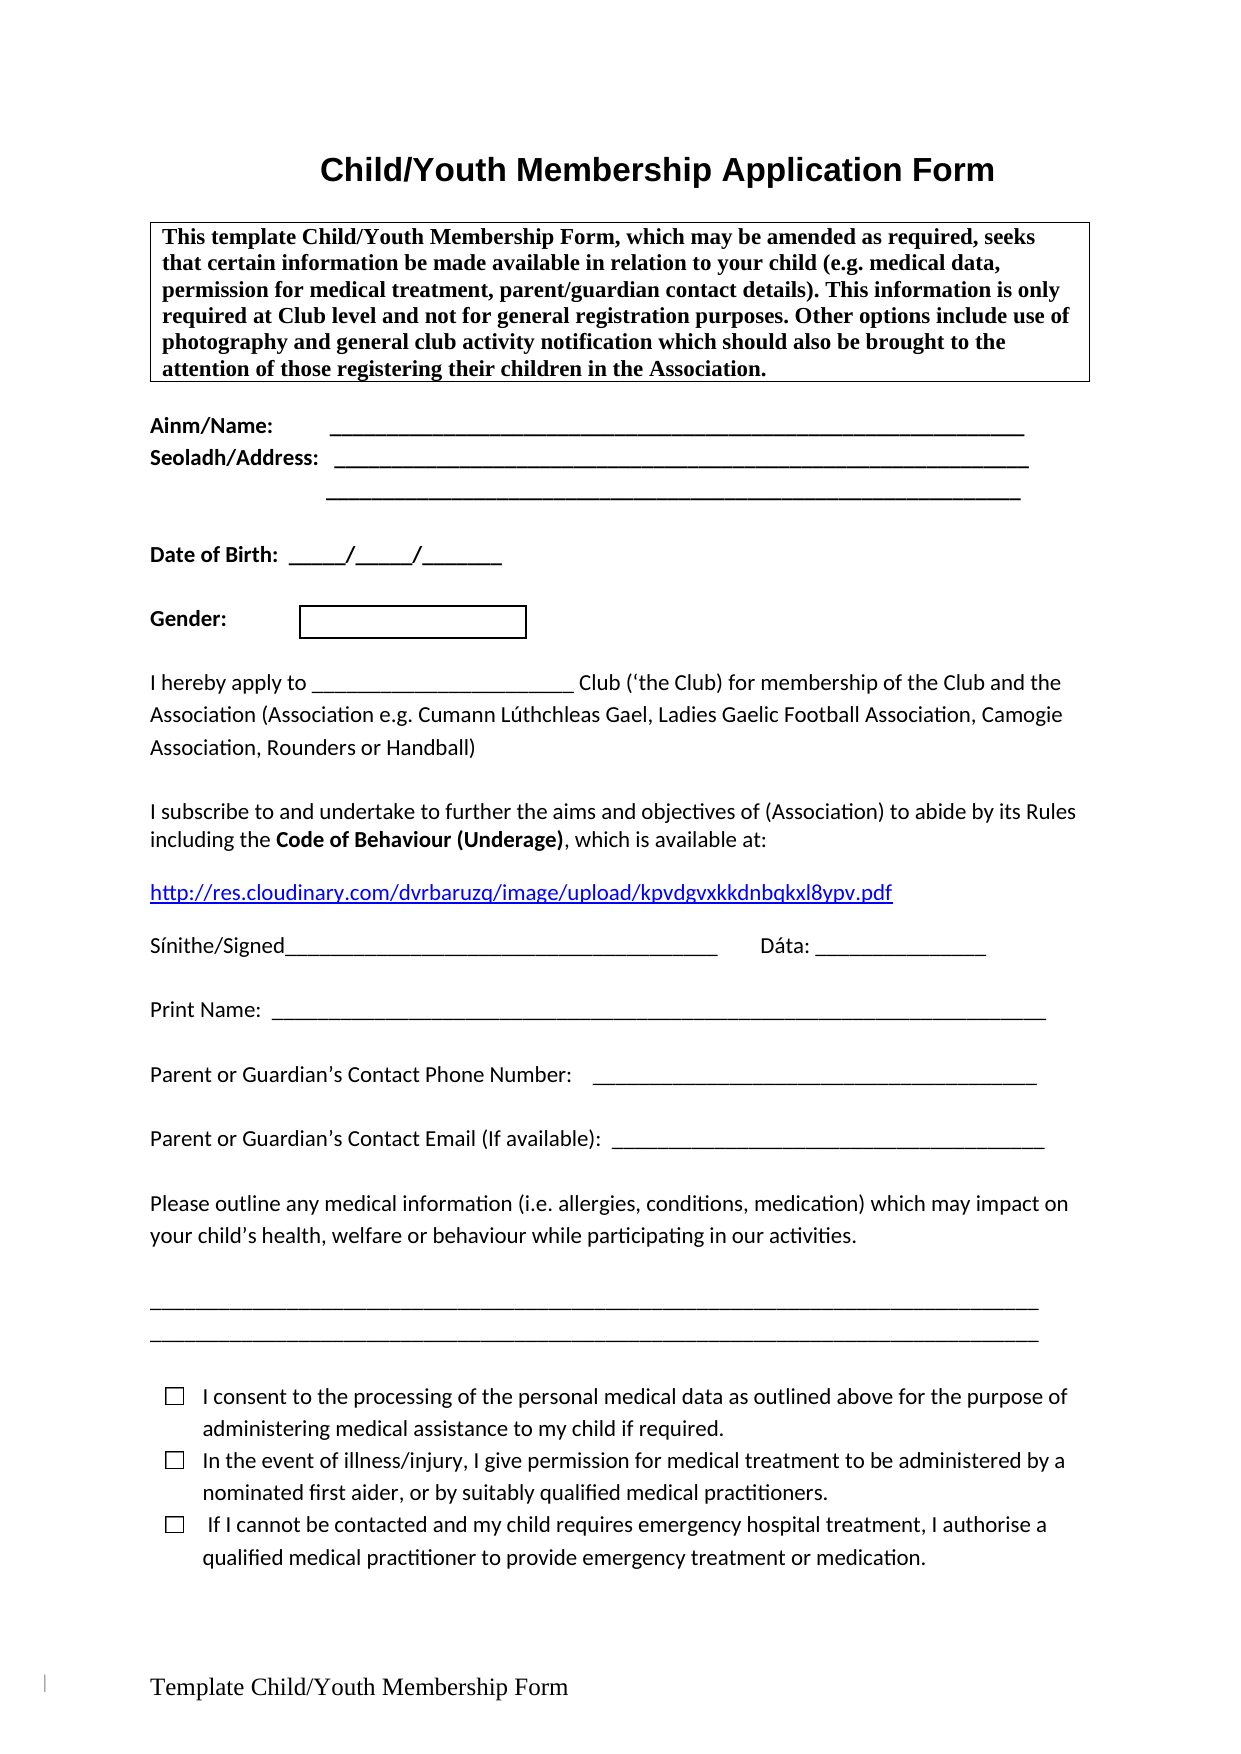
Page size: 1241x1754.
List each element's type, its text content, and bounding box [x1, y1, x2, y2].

text I subscribe to and undertake to further the aims and objectives of (Association) to abide by its Rules including the Code of Behaviour (Underage), which is available at: [150, 797, 1090, 853]
text Sínithe/Signed______________________________________ Dáta: _______________ [150, 931, 1090, 959]
text I hereby apply to _______________________ Club (‘the Club) for membership of the Club and the Association (Association e.g. Cumann Lúthchleas Gael, Ladies Gaelic Football Association, Camogie Association, Rounders or Handball) [150, 668, 1090, 761]
text _____________________________________________________________ [150, 475, 1090, 503]
list If I cannot be contacted and my child requires emergency hospital treatment, I authorise a qualified medical practitioner to provide emergency treatment or medication. [165, 1511, 1090, 1571]
text ______________________________________________________________________________ [150, 1285, 1090, 1313]
picture [165, 1387, 184, 1405]
text Date of Birth: _____/_____/_______ [150, 540, 1090, 568]
text Seoladh/Address: _____________________________________________________________ [150, 443, 1090, 471]
text Ainm/Name: _____________________________________________________________ [150, 411, 1090, 439]
picture [165, 1516, 184, 1533]
text ______________________________________________________________________________ [150, 1317, 1090, 1346]
text Parent or Guardian’s Contact Phone Number: _______________________________________ [150, 1060, 1090, 1088]
text Gender: [150, 604, 1090, 632]
picture [165, 1451, 184, 1469]
list In the event of illness/injury, I give permission for medical treatment to be administered by a nominated first aider, or by suitably qualified medical practitioners. [165, 1446, 1090, 1506]
table_header This template Child/Youth Membership Form, which may be amended as required, seeks that certain information be made available in relation to your child (e.g. medical data, permission for medical treatment, parent/guardian contact details). This information is only required at Club level and not for general registration purposes. Other options include use of photography and general club activity notification which should also be brought to the attention of those registering their children in the Association. [151, 223, 1089, 381]
list I consent to the processing of the personal medical data as outlined above for the purpose of administering medical assistance to my child if required. [165, 1382, 1090, 1442]
text Child/Youth Membership Application Form [150, 150, 1090, 188]
text Parent or Guardian’s Contact Email (If available): ______________________________________ [150, 1124, 1090, 1152]
text Please outline any medical information (i.e. allergies, conditions, medication) which may impact on your child’s health, welfare or behaviour while participating in our activities. [150, 1189, 1090, 1249]
text Print Name: ____________________________________________________________________ [150, 996, 1090, 1024]
text http://res.cloudinary.com/dvrbaruzq/image/upload/kpvdgvxkkdnbqkxl8ypv.pdf [150, 878, 1090, 906]
